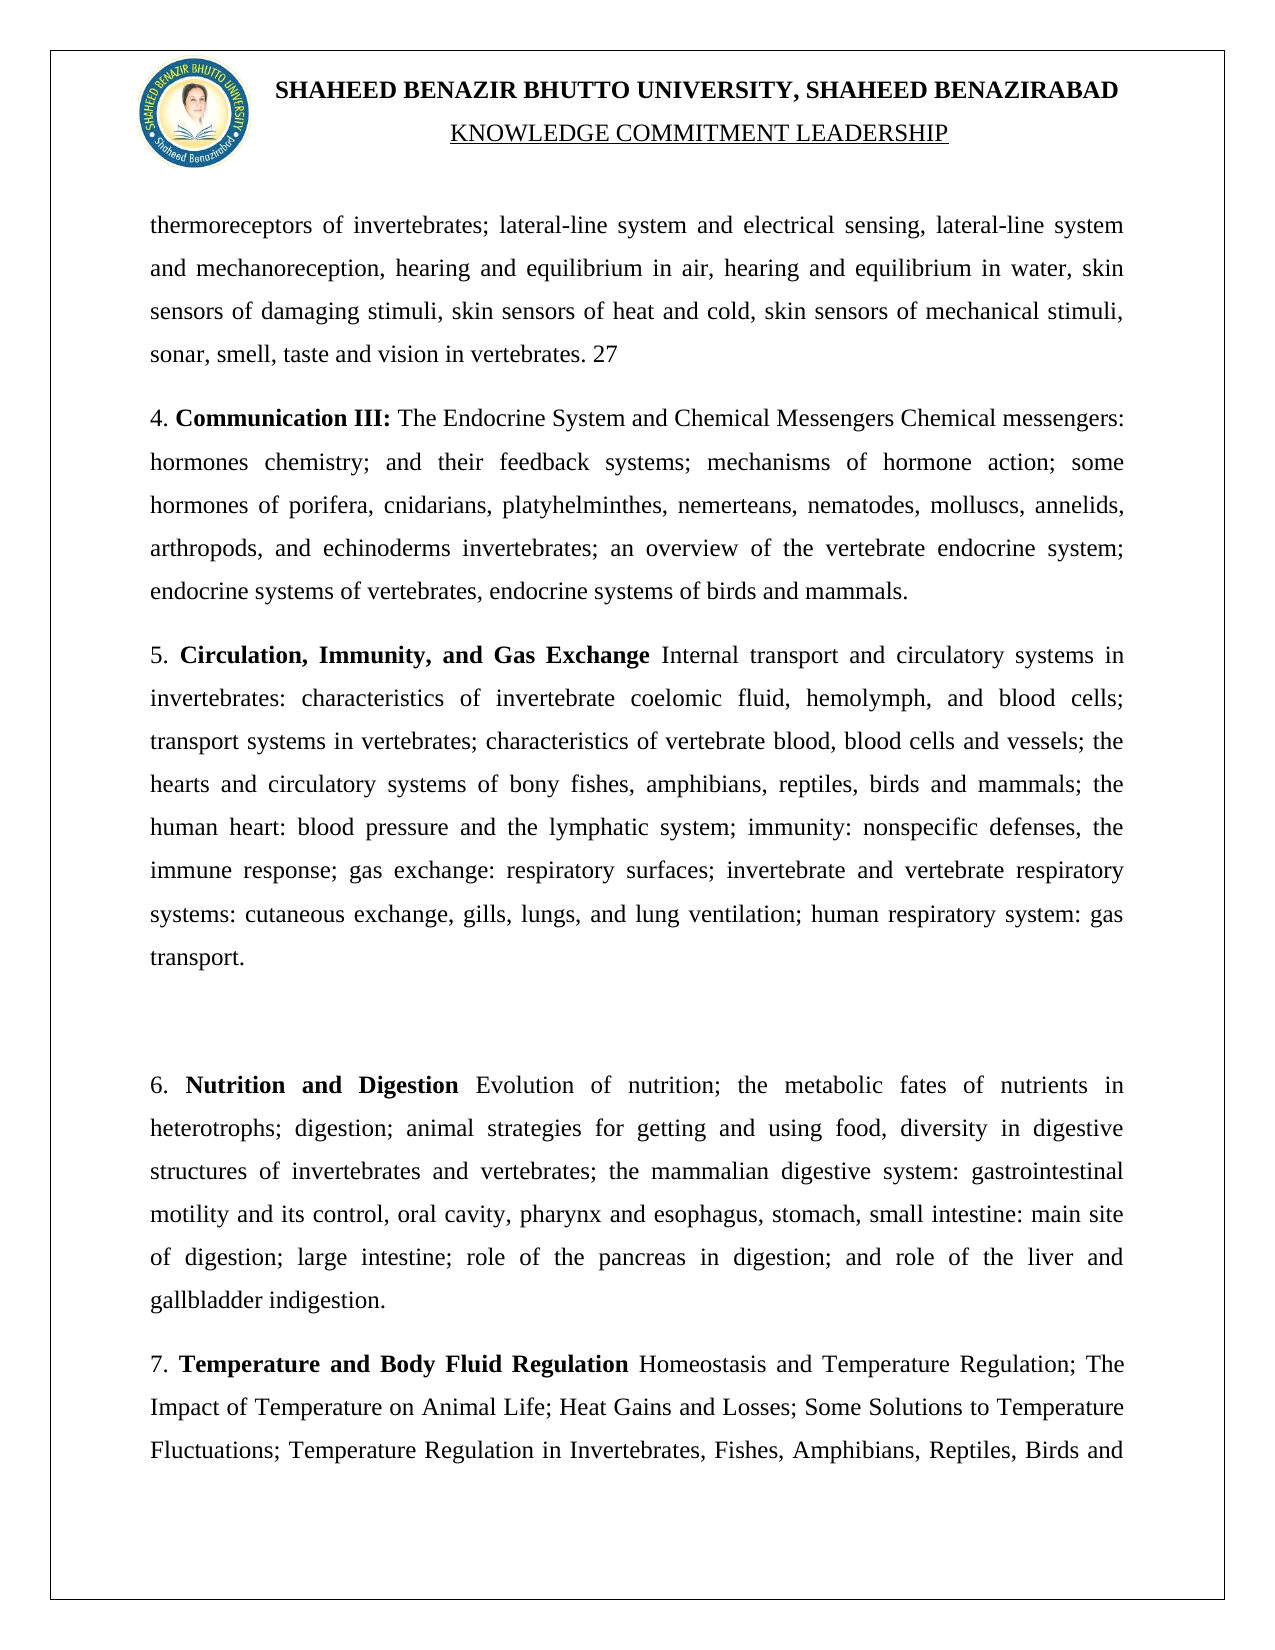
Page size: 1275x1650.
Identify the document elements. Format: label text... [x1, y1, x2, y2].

text 4. Communication III: The Endocrine System and Chemical Messengers Chemical messengers: hormones chemistry; and their feedback systems; mechanisms of hormone action; some hormones of porifera, cnidarians, platyhelminthes, nemerteans, nematodes, molluscs, annelids, arthropods, and echinoderms invertebrates; an overview of the vertebrate endocrine system; endocrine systems of vertebrates, endocrine systems of birds and mammals. [150, 403, 1125, 605]
text 6. Nutrition and Digestion Evolution of nutrition; the metabolic fates of nutrients in heterotrophs; digestion; animal strategies for getting and using food, diversity in digestive structures of invertebrates and vertebrates; the mammalian digestive system: gastrointestinal motility and its control, oral cavity, pharynx and esophagus, stomach, small intestine: main site of digestion; large intestine; role of the pancreas in digestion; and role of the liver and gallbladder indigestion. [150, 1070, 1125, 1314]
picture [137, 55, 252, 168]
text 5. Circulation, Immunity, and Gas Exchange Internal transport and circulatory systems in invertebrates: characteristics of invertebrate coelomic fluid, hemolymph, and blood cells; transport systems in vertebrates; characteristics of vertebrate blood, blood cells and vessels; the hearts and circulatory systems of bony fishes, amphibians, reptiles, birds and mammals; the human heart: blood pressure and the lymphatic system; immunity: nonspecific defenses, the immune response; gas exchange: respiratory surfaces; invertebrate and vertebrate respiratory systems: cutaneous exchange, gills, lungs, and lung ventilation; human respiratory system: gas transport. [150, 640, 1125, 971]
